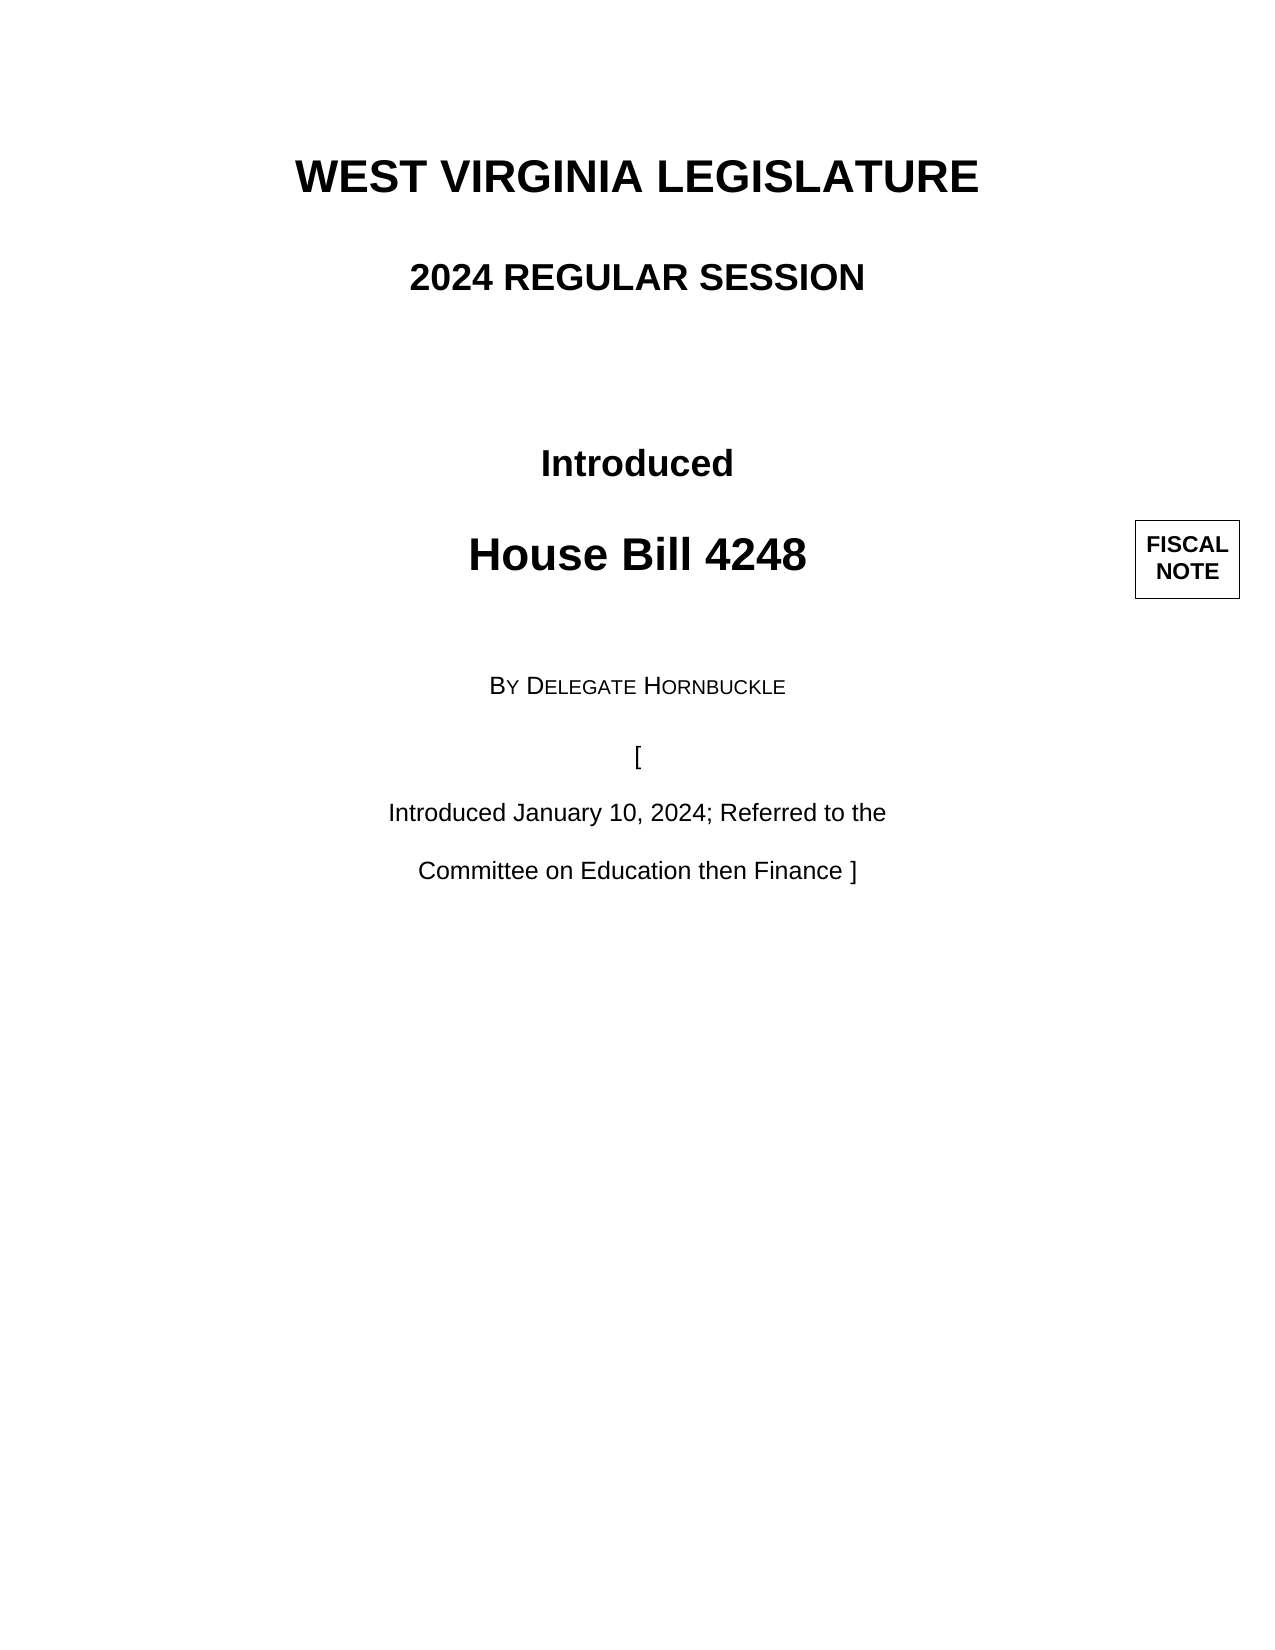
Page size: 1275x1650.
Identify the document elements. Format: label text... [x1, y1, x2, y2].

title WEST virginia legislature [150, 150, 1125, 203]
text [] [337, 741, 937, 884]
text By Hornbuckle [337, 671, 937, 699]
text Bill [150, 528, 1125, 581]
title 2024 regular session [150, 255, 1125, 298]
